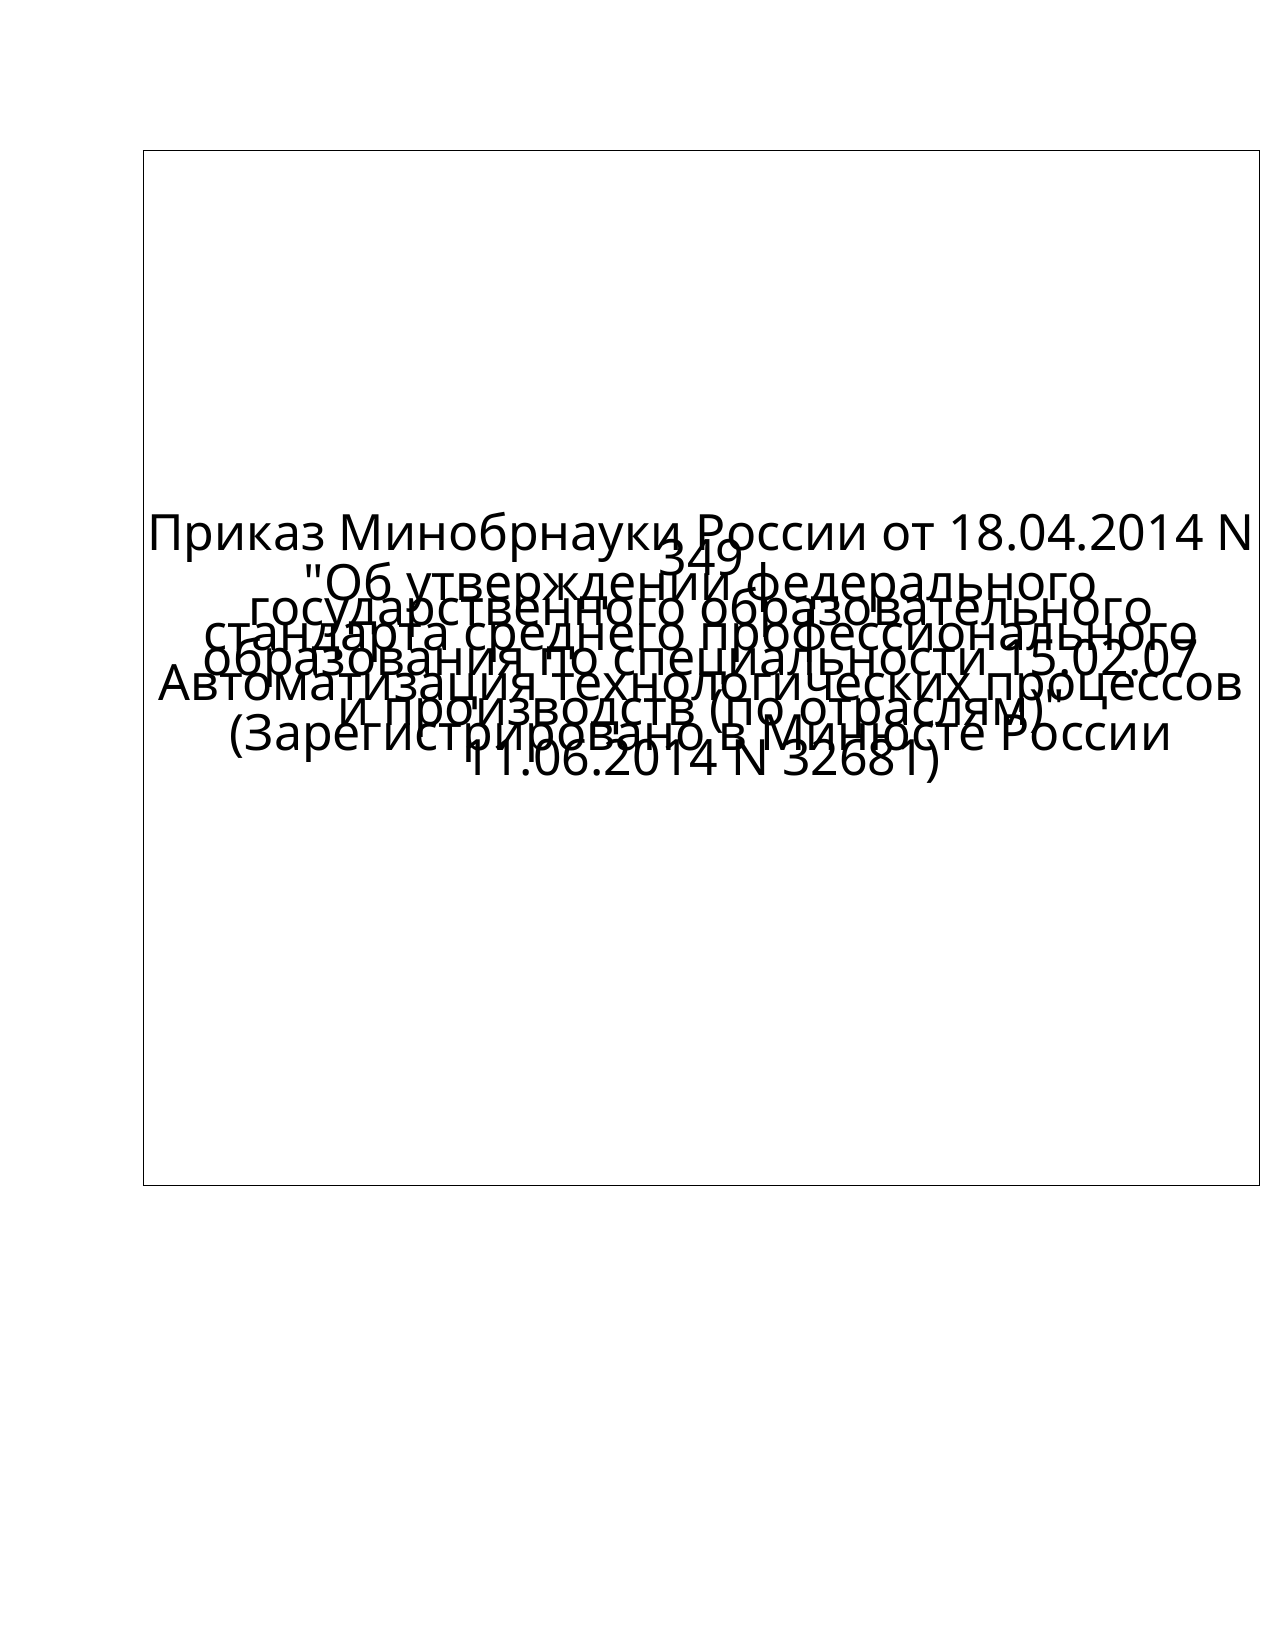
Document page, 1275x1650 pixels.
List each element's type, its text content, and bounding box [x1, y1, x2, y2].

table_cell Приказ Минобрнауки России от 18.04.2014 N 349 "Об утверждении федерального государственного образовательного стандарта среднего профессионального образования по специальности 15.02.07 Автоматизация технологических процессов и производств (по отраслям)" (Зарегистрировано в Минюсте России 11.06.2014 N 32681) [144, 151, 1259, 1185]
